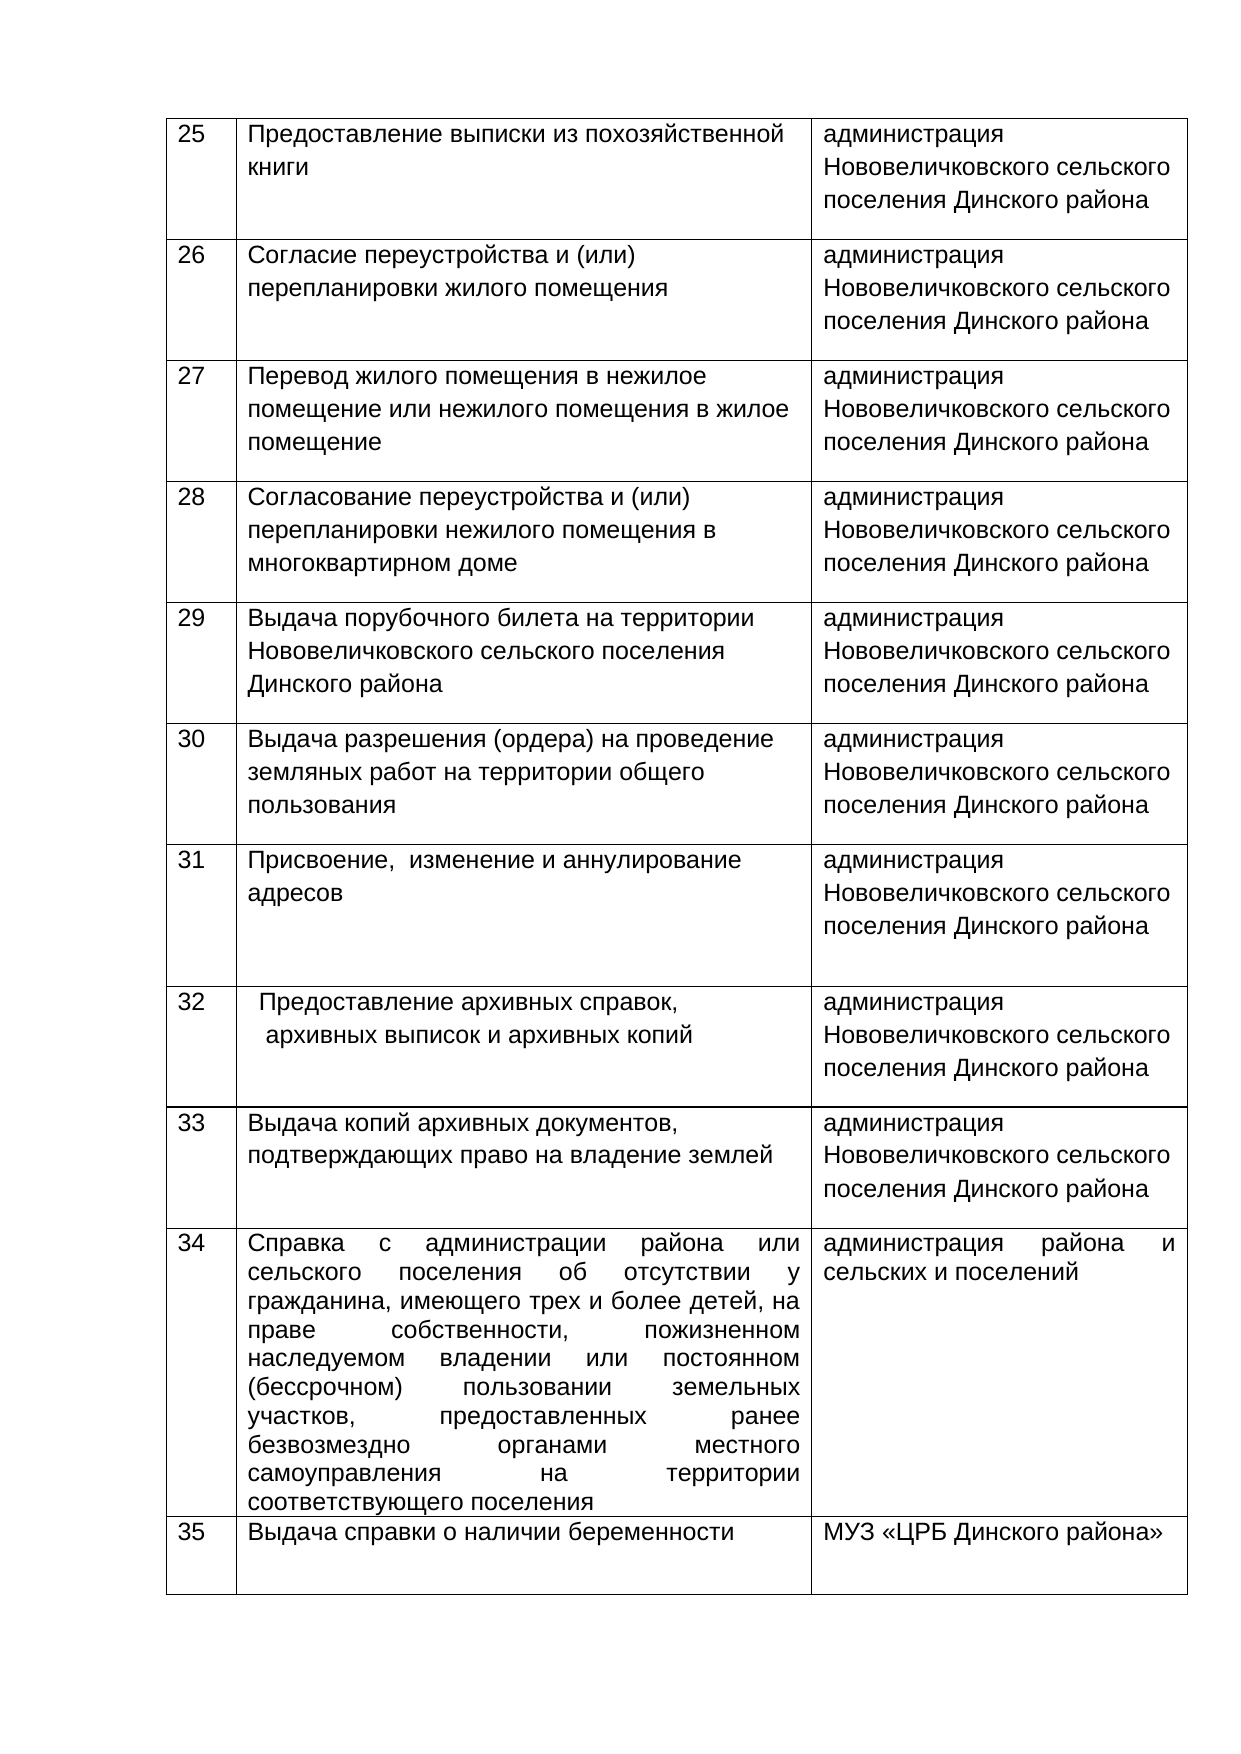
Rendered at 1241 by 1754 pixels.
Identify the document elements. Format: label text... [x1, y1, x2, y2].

table_cell МУЗ «ЦРБ Динского района» [812, 1517, 1187, 1594]
table_cell Предоставление выписки из похозяйственной книги [237, 119, 811, 239]
table_cell 30 [167, 724, 236, 844]
table_cell 31 [167, 845, 236, 986]
table_cell Справка с администрации района или сельского поселения об отсутствии у гражданина, имеющего трех и более детей, на праве собственности, пожизненном наследуемом владении или постоянном (бессрочном) пользовании земельных участков, предоставленных ранее безвозмездно органами местного самоуправления на территории соответствующего поселения [237, 1229, 811, 1516]
table_cell администрация Нововеличковского сельского поселения Динского района [812, 724, 1187, 844]
table_cell Выдача справки о наличии беременности [237, 1517, 811, 1594]
table_cell 29 [167, 603, 236, 723]
table_cell администрация Нововеличковского сельского поселения Динского района [812, 361, 1187, 481]
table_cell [812, 119, 1187, 239]
table_cell [237, 987, 811, 1106]
table_cell администрация района и сельских и поселений [812, 1229, 1187, 1516]
table_cell администрация Нововеличковского сельского поселения Динского района [812, 1108, 1187, 1227]
table_cell администрация Нововеличковского сельского поселения Динского района [812, 987, 1187, 1106]
table_cell Выдача разрешения (ордера) на проведение земляных работ на территории общего пользования [237, 724, 811, 844]
table_cell 35 [167, 1517, 236, 1594]
table_cell Присвоение, изменение и аннулирование адресов [237, 845, 811, 986]
table_cell Выдача копий архивных документов, подтверждающих право на владение землей [237, 1108, 811, 1227]
table_cell 27 [167, 361, 236, 481]
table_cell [812, 240, 1187, 360]
table_cell 33 [167, 1108, 236, 1227]
table_cell Согласование переустройства и (или) перепланировки нежилого помещения в многоквартирном доме [237, 482, 811, 602]
table_cell администрация Нововеличковского сельского поселения Динского района [812, 845, 1187, 986]
table_cell администрация Нововеличковского сельского поселения Динского района [812, 482, 1187, 602]
table_cell 26 [167, 240, 236, 360]
table_cell Перевод жилого помещения в нежилое помещение или нежилого помещения в жилое помещение [237, 361, 811, 481]
table_cell 25 [167, 119, 236, 239]
table_cell 28 [167, 482, 236, 602]
table_cell 32 [167, 987, 236, 1106]
table_cell Согласие переустройства и (или) перепланировки жилого помещения [237, 240, 811, 360]
table_cell Выдача порубочного билета на территории Нововеличковского сельского поселения Динского района [237, 603, 811, 723]
table_cell администрация Нововеличковского сельского поселения Динского района [812, 603, 1187, 723]
table_cell 34 [167, 1229, 236, 1516]
